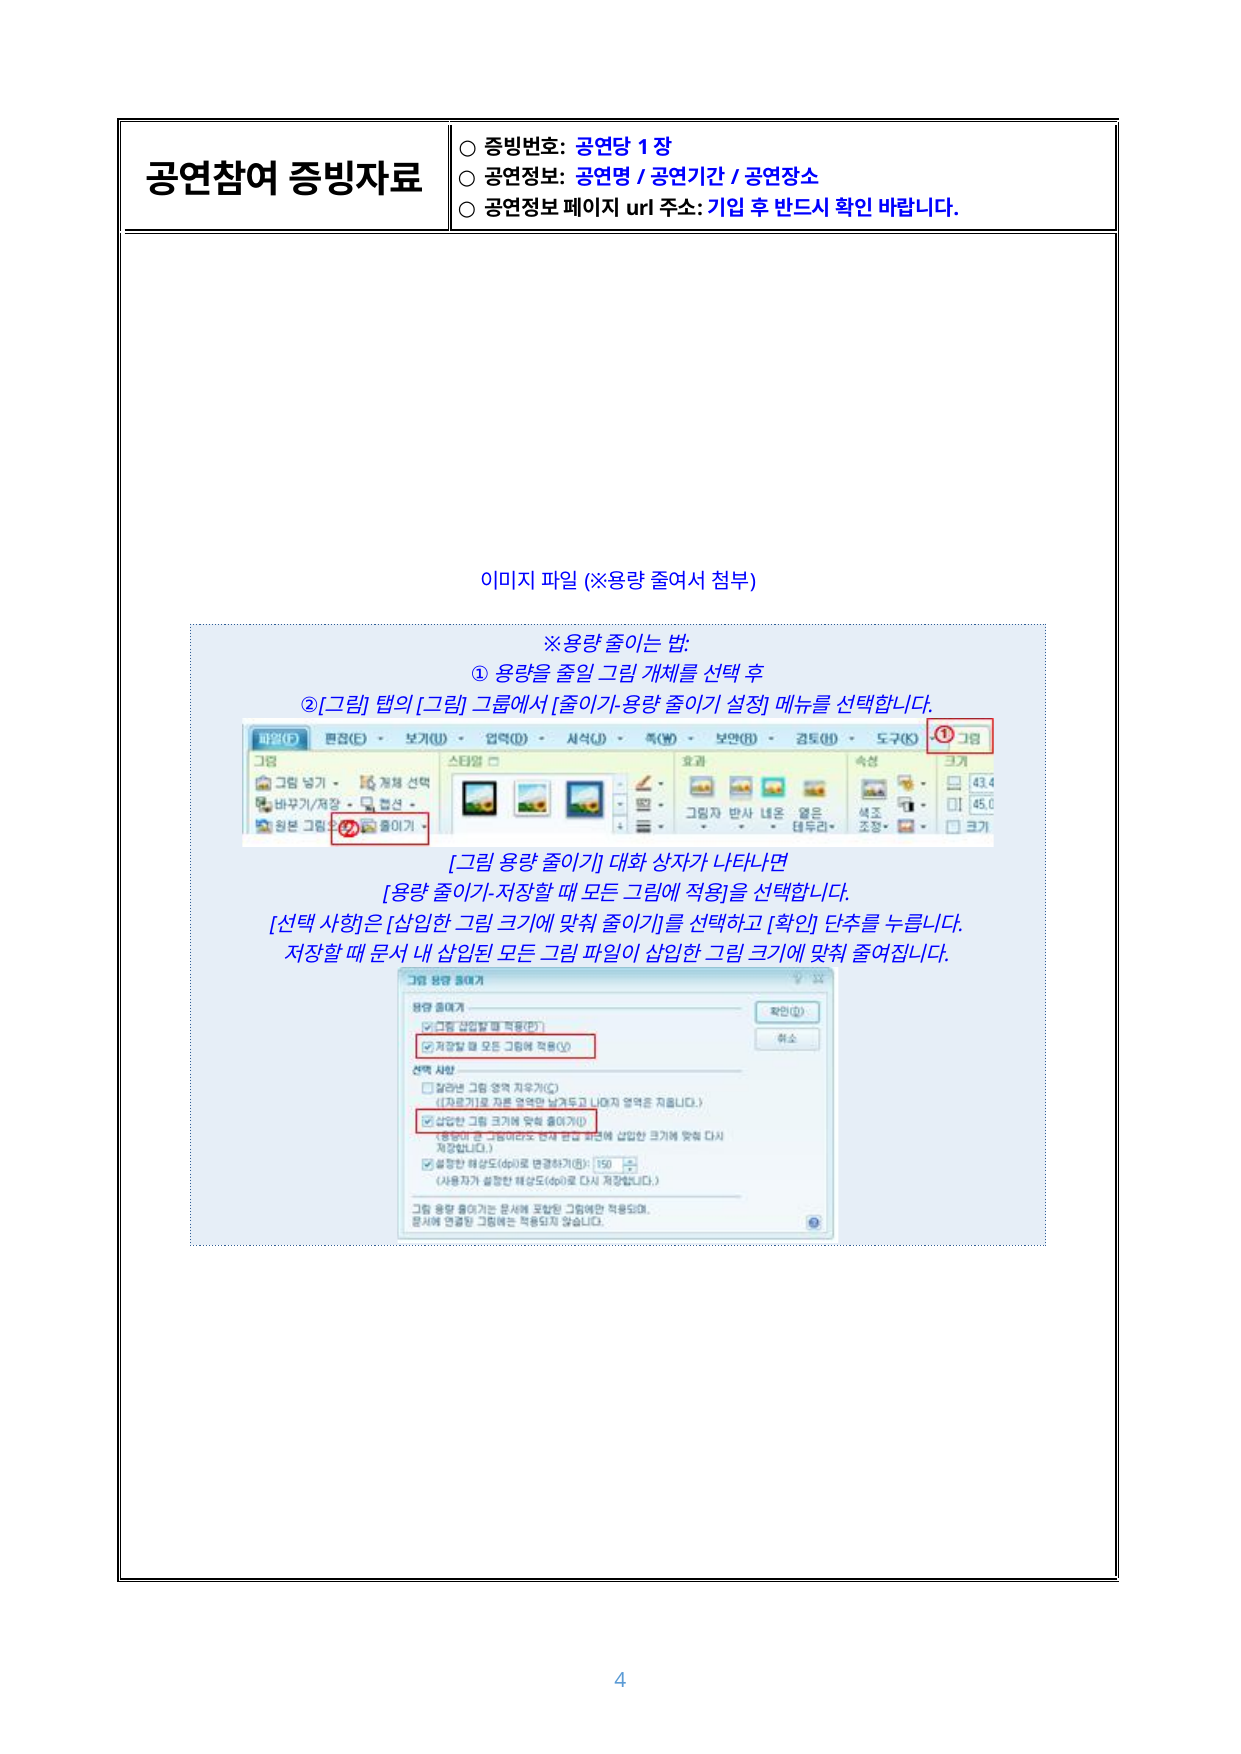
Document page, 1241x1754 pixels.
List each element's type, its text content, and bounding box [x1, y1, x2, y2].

table_cell 이미지 파일 (※용량 줄여서 첨부) [119, 229, 1117, 1578]
table_cell 공연참여 증빙자료 [119, 120, 450, 229]
picture [397, 967, 839, 1243]
picture [242, 718, 994, 847]
table_cell ○ 증빙번호: 공연당 1장 ○ 공연정보: 공연명 / 공연기간 / 공연장소 ○ 공연정보 페이지 url 주소: 기입 후 반드시 확인 바랍니다. [450, 122, 1117, 229]
